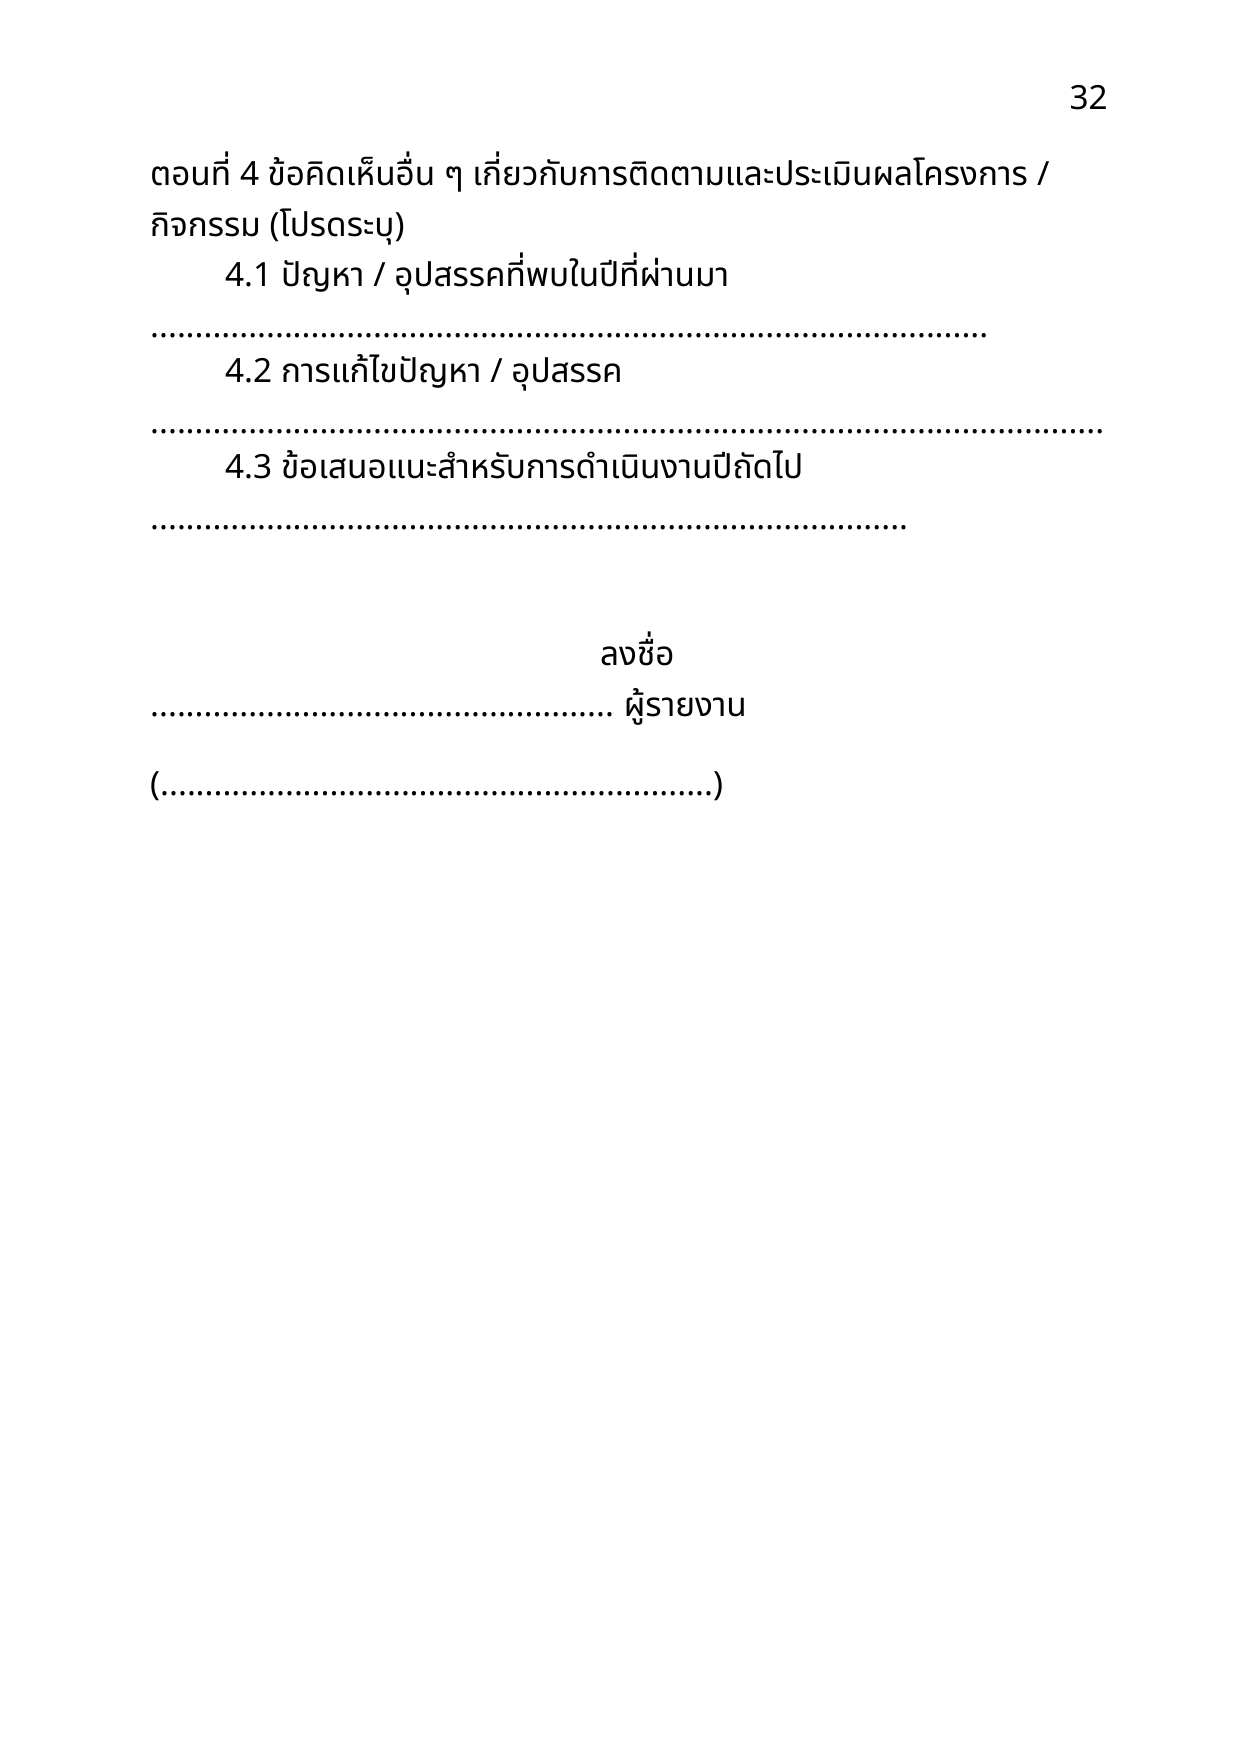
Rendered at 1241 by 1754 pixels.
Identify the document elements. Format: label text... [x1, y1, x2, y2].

text ตอนที่ 4 ข้อคิดเห็นอื่น ๆ เกี่ยวกับการติดตามและประเมินผลโครงการ / กิจกรรม (โปรดระบุ) [150, 150, 1107, 251]
text ลงชื่อ .................................................... ผู้รายงาน [150, 630, 1107, 731]
text 4.2 การแก้ไขปัญหา / อุปสรรค ........................................................................................................... [150, 347, 1107, 443]
text 4.1 ปัญหา / อุปสรรคที่พบในปีที่ผ่านมา .............................................................................................. [150, 251, 1107, 347]
text (..............................................................) [150, 731, 1107, 805]
text 4.3 ข้อเสนอแนะสำหรับการดำเนินงานปีถัดไป ..................................................................................... [150, 443, 1107, 539]
